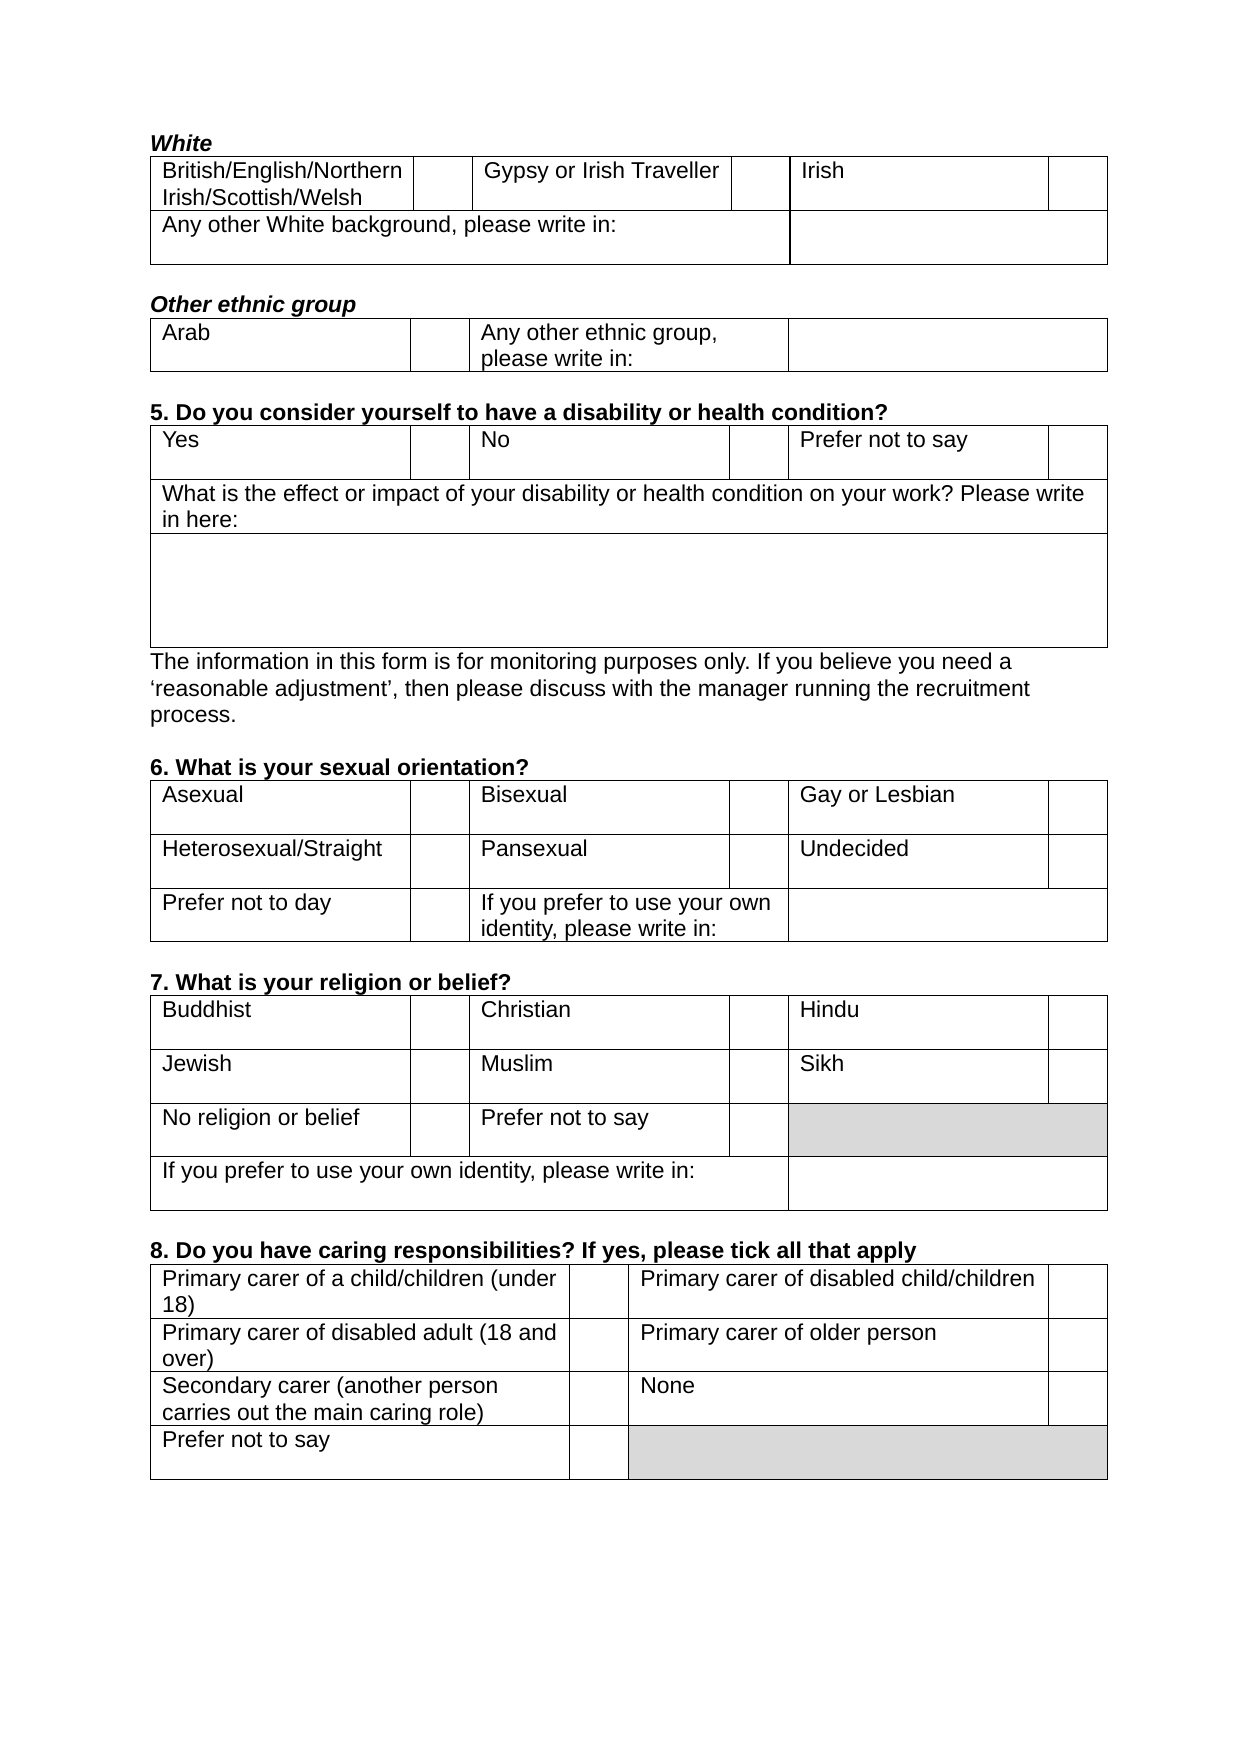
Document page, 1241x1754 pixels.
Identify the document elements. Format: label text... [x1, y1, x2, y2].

table_cell If you prefer to use your own identity, please write in: [151, 1157, 788, 1210]
table_cell [789, 889, 1107, 941]
table_header Christian [470, 996, 729, 1049]
table_cell [151, 534, 1107, 647]
table_cell Pansexual [470, 835, 729, 887]
table_header [1049, 781, 1107, 834]
table_header No [470, 426, 729, 479]
table_cell Sikh [789, 1050, 1048, 1102]
table_cell [629, 1426, 1107, 1479]
table_cell [1049, 1372, 1107, 1425]
table_header [411, 996, 469, 1049]
table_cell [1049, 835, 1107, 887]
table_header Primary carer of disabled child/children [629, 1265, 1048, 1317]
table_header Bisexual [470, 781, 729, 834]
text 5. Do you consider yourself to have a disability or health condition? [150, 398, 1090, 425]
text The information in this form is for monitoring purposes only. If you believe you need a ‘reasonable adjustment’, then please discuss with the manager running the recruitment process. [150, 648, 1090, 727]
table_header [1049, 1265, 1107, 1317]
table_header [730, 781, 788, 834]
table_cell [1049, 1319, 1107, 1371]
table_cell No religion or belief [151, 1104, 410, 1156]
table_header Primary carer of a child/children (under 18) [151, 1265, 569, 1317]
table_header [411, 319, 469, 371]
table_cell Prefer not to day [151, 889, 410, 941]
table_header [1049, 996, 1107, 1049]
table_header Prefer not to say [789, 426, 1048, 479]
table_header [414, 157, 472, 210]
table_cell Secondary carer (another person carries out the main caring role) [151, 1372, 569, 1425]
table_header Asexual [151, 781, 410, 834]
table_header [732, 157, 789, 210]
table_header Yes [151, 426, 410, 479]
table_cell [791, 211, 1107, 264]
table_header [570, 1265, 628, 1317]
table_header [730, 426, 788, 479]
table_cell [570, 1372, 628, 1425]
table_cell [411, 889, 469, 941]
table_header [789, 319, 1107, 371]
table_cell [570, 1426, 628, 1479]
table_cell [730, 1050, 788, 1102]
table_cell What is the effect or impact of your disability or health condition on your work? Please write in here: [151, 480, 1107, 532]
table_cell Jewish [151, 1050, 410, 1102]
text White [150, 130, 1090, 156]
table_cell [411, 1050, 469, 1102]
table_cell [789, 1157, 1107, 1210]
table_cell [730, 835, 788, 887]
table_cell If you prefer to use your own identity, please write in: [470, 889, 788, 941]
table_header Buddhist [151, 996, 410, 1049]
table_header British/English/Northern Irish/Scottish/Welsh [151, 157, 413, 210]
table_cell Primary carer of disabled adult (18 and over) [151, 1319, 569, 1371]
text 8. Do you have caring responsibilities? If yes, please tick all that apply [150, 1237, 1090, 1264]
table_cell [411, 835, 469, 887]
table_header Gypsy or Irish Traveller [473, 157, 731, 210]
table_cell [411, 1104, 469, 1156]
table_cell [1049, 1050, 1107, 1102]
table_cell Heterosexual/Straight [151, 835, 410, 887]
table_cell [789, 1104, 1107, 1156]
table_header Hindu [789, 996, 1048, 1049]
table_header [1049, 426, 1107, 479]
table_cell Primary carer of older person [629, 1319, 1048, 1371]
table_header [411, 426, 469, 479]
table_cell Prefer not to say [470, 1104, 729, 1156]
table_cell None [629, 1372, 1048, 1425]
table_cell Any other White background, please write in: [151, 211, 789, 264]
table_cell Prefer not to say [151, 1426, 569, 1479]
text 6. What is your sexual orientation? [150, 753, 1090, 780]
text Other ethnic group [150, 291, 1090, 317]
table_cell [730, 1104, 788, 1156]
table_cell [570, 1319, 628, 1371]
table_cell Undecided [789, 835, 1048, 887]
table_cell Muslim [470, 1050, 729, 1102]
table_header Arab [151, 319, 410, 371]
table_header [730, 996, 788, 1049]
text 7. What is your religion or belief? [150, 968, 1090, 995]
table_header Irish [791, 157, 1048, 210]
table_header Any other ethnic group, please write in: [470, 319, 788, 371]
table_header [411, 781, 469, 834]
table_header [1049, 157, 1107, 210]
table_header Gay or Lesbian [789, 781, 1048, 834]
